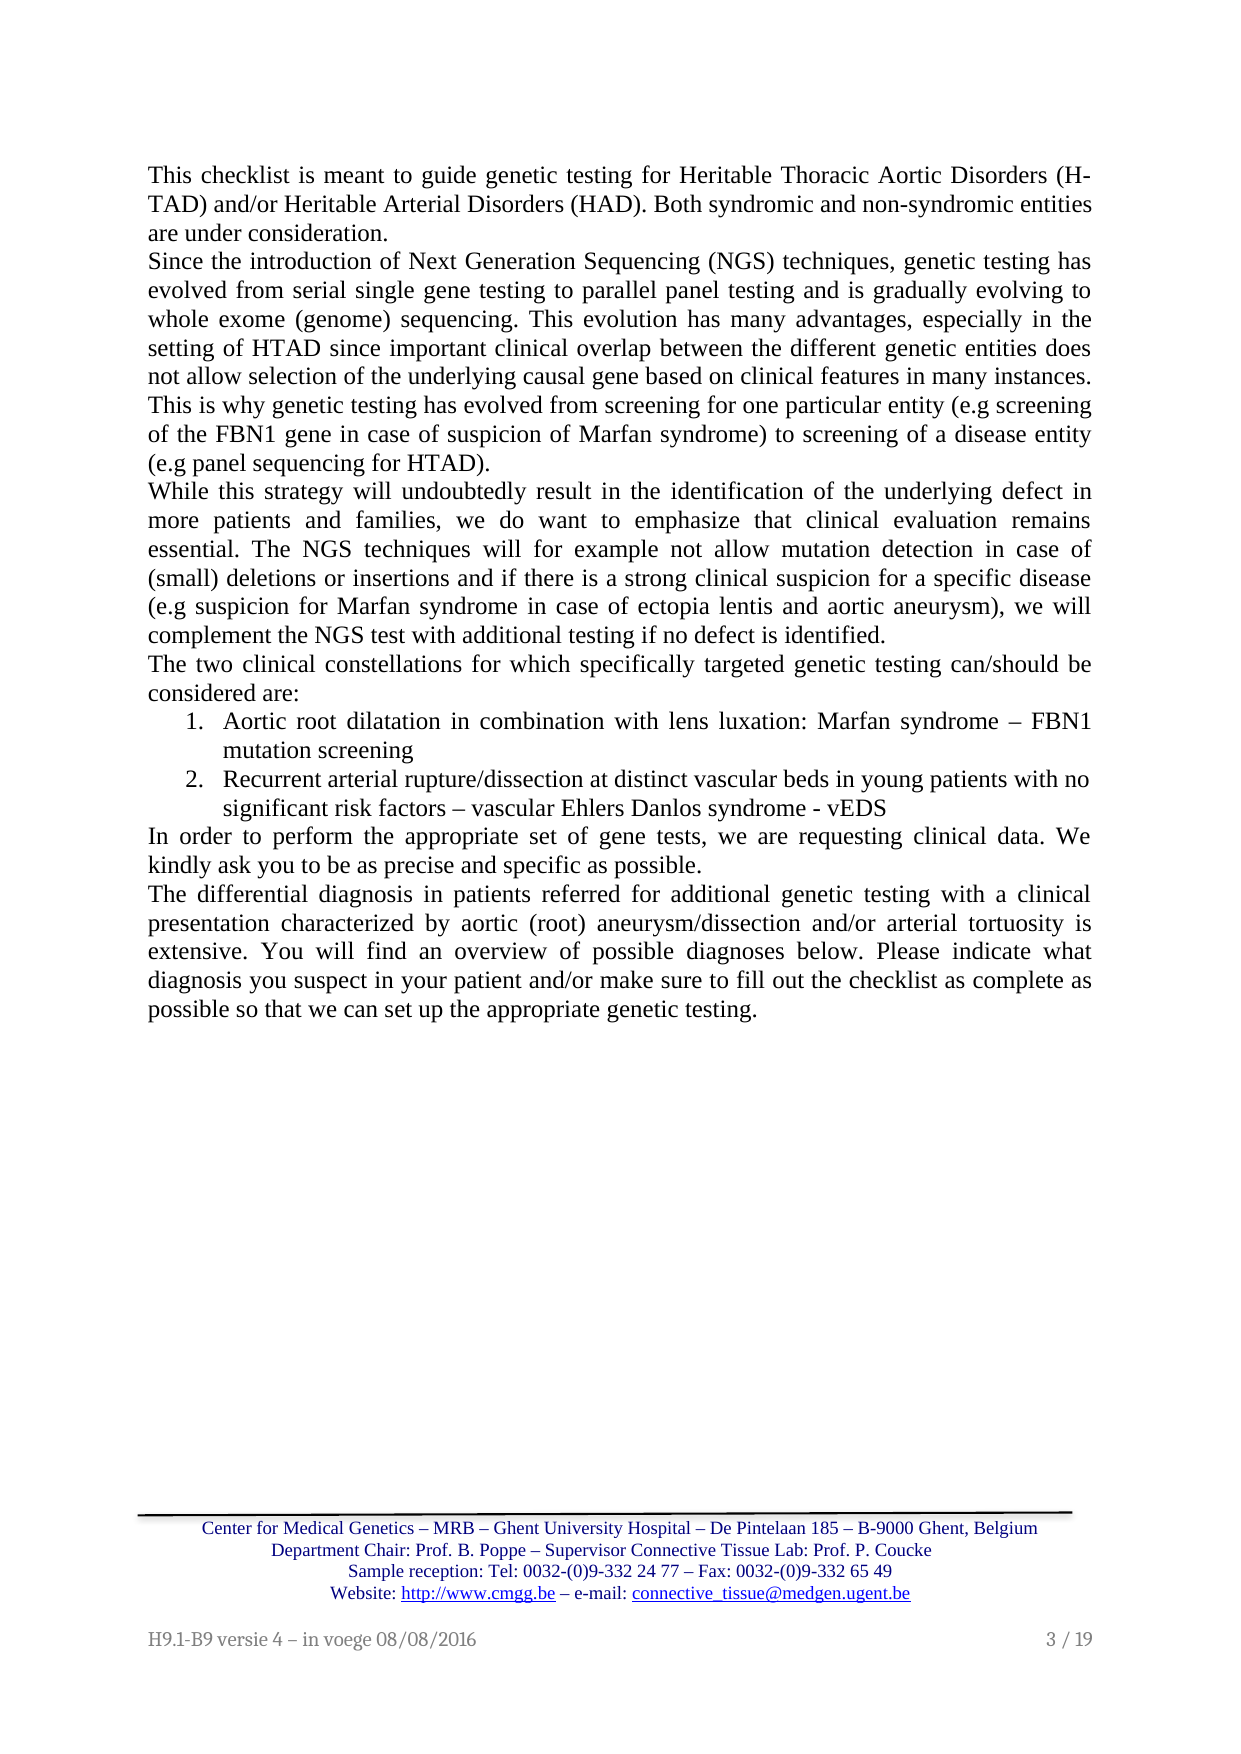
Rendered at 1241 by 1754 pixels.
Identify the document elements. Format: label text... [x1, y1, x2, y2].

text While this strategy will undoubtedly result in the identification of the underlying defect in more patients and families, we do want to emphasize that clinical evaluation remains essential. The NGS techniques will for example not allow mutation detection in case of (small) deletions or insertions and if there is a strong clinical suspicion for a specific disease (e.g suspicion for Marfan syndrome in case of ectopia lentis and aortic aneurysm), we will complement the NGS test with additional testing if no defect is identified. [148, 476, 1093, 649]
list Recurrent arterial rupture/dissection at distinct vascular beds in young patients with no significant risk factors – vascular Ehlers Danlos syndrome - vEDS [185, 764, 1093, 821]
text In order to perform the appropriate set of gene tests, we are requesting clinical data. We kindly ask you to be as precise and specific as possible. [148, 821, 1093, 879]
text Since the introduction of Next Generation Sequencing (NGS) techniques, genetic testing has evolved from serial single gene testing to parallel panel testing and is gradually evolving to whole exome (genome) sequencing. This evolution has many advantages, especially in the setting of HTAD since important clinical overlap between the different genetic entities does not allow selection of the underlying causal gene based on clinical features in many instances. This is why genetic testing has evolved from screening for one particular entity (e.g screening of the FBN1 gene in case of suspicion of Marfan syndrome) to screening of a disease entity (e.g panel sequencing for HTAD). [148, 246, 1093, 476]
text The two clinical constellations for which specifically targeted genetic testing can/should be considered are: [148, 649, 1093, 706]
list Aortic root dilatation in combination with lens luxation: Marfan syndrome – FBN1 mutation screening [185, 706, 1093, 764]
text This checklist is meant to guide genetic testing for Heritable Thoracic Aortic Disorders (H-TAD) and/or Heritable Arterial Disorders (HAD). Both syndromic and non-syndromic entities are under consideration. [148, 160, 1093, 246]
text The differential diagnosis in patients referred for additional genetic testing with a clinical presentation characterized by aortic (root) aneurysm/dissection and/or arterial tortuosity is extensive. You will find an overview of possible diagnoses below. Please indicate what diagnosis you suspect in your patient and/or make sure to fill out the checklist as complete as possible so that we can set up the appropriate genetic testing. [148, 879, 1093, 1023]
